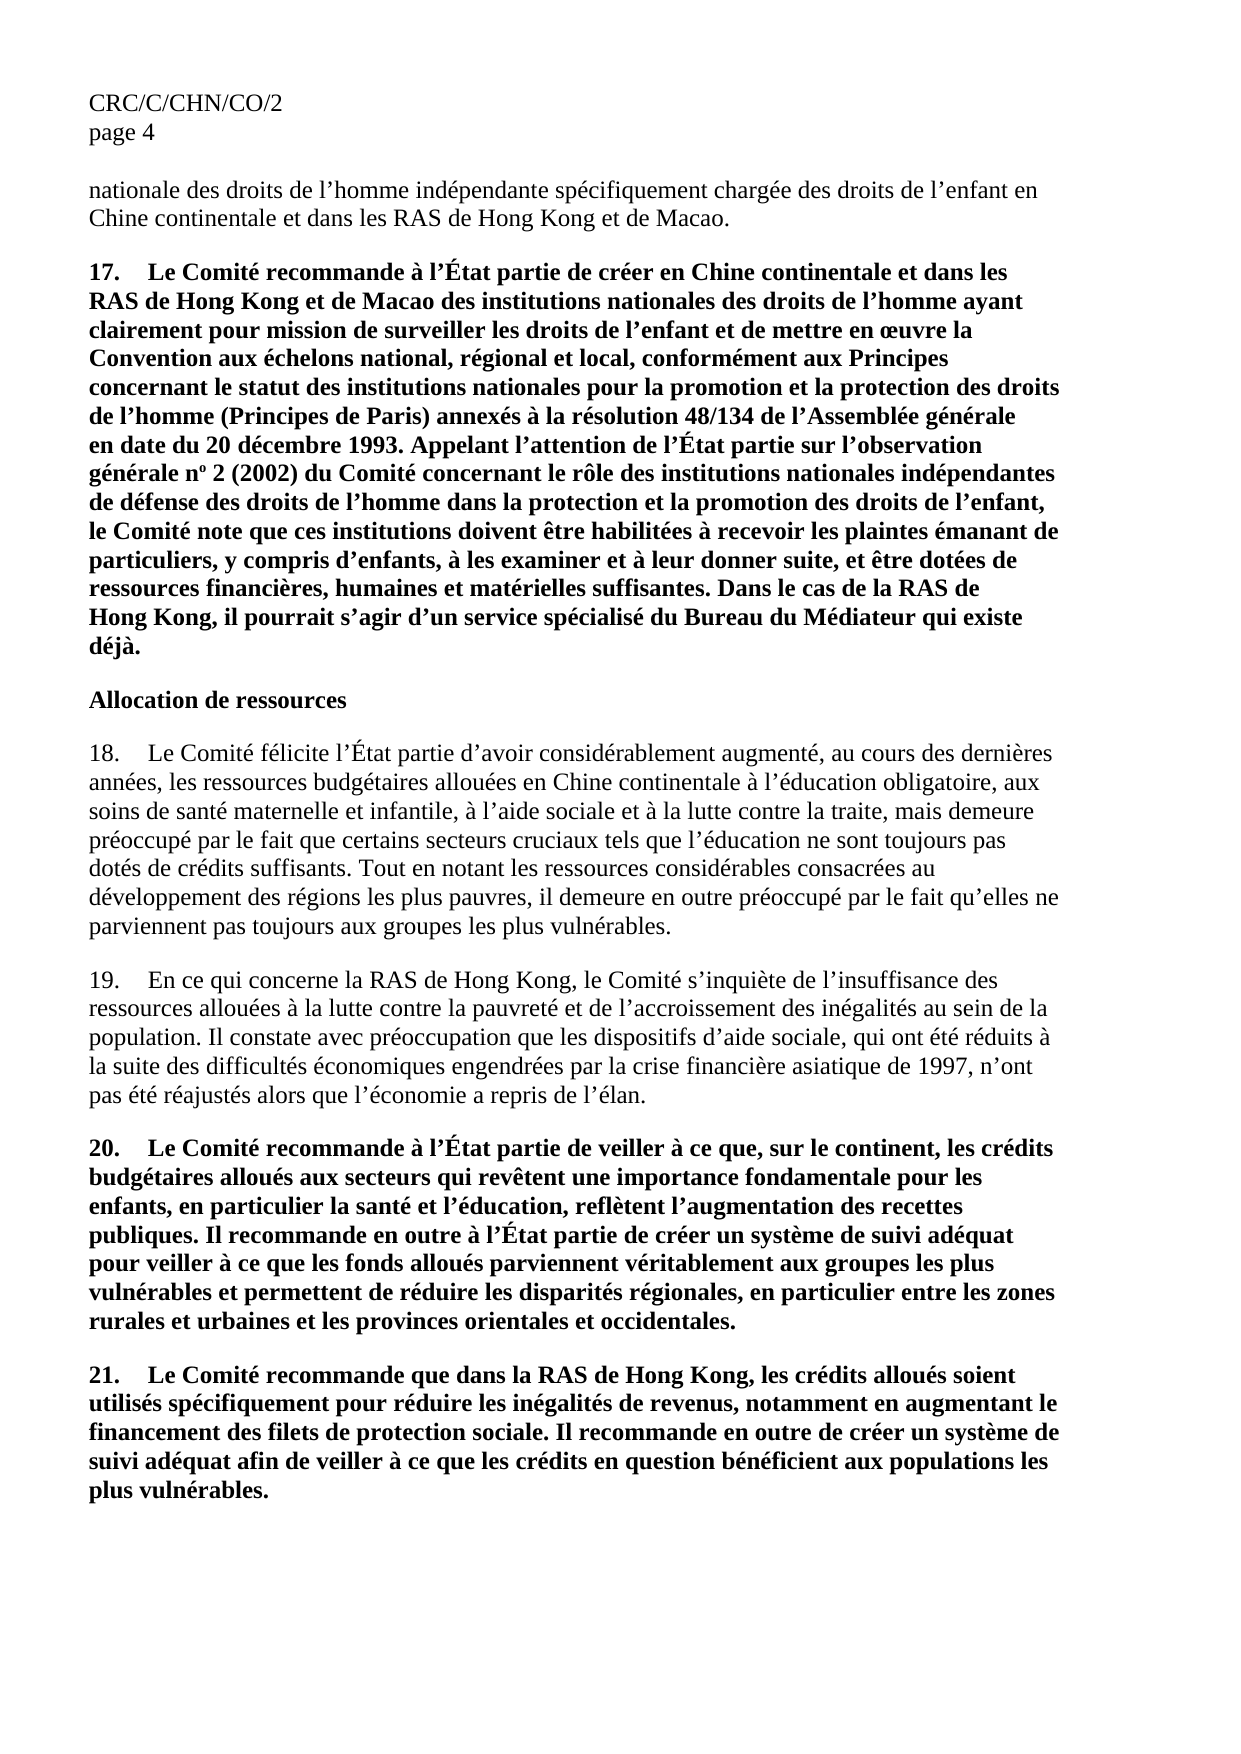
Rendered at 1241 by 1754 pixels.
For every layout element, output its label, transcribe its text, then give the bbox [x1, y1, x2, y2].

text 20. Le Comité recommande à l’État partie de veiller à ce que, sur le continent, les crédits budgétaires alloués aux secteurs qui revêtent une importance fondamentale pour les enfants, en particulier la santé et l’éducation, reflètent l’augmentation des recettes publiques. Il recommande en outre à l’État partie de créer un système de suivi adéquat pour veiller à ce que les fonds alloués parviennent véritablement aux groupes les plus vulnérables et permettent de réduire les disparités régionales, en particulier entre les zones rurales et urbaines et les provinces orientales et occidentales. [88, 1133, 1063, 1335]
text 17. Le Comité recommande à l’État partie de créer en Chine continentale et dans les RAS de Hong Kong et de Macao des institutions nationales des droits de l’homme ayant clairement pour mission de surveiller les droits de l’enfant et de mettre en œuvre la Convention aux échelons national, régional et local, conformément aux Principes concernant le statut des institutions nationales pour la promotion et la protection des droits de l’homme (Principes de Paris) annexés à la résolution 48/134 de l’Assemblée générale en date du 20 décembre 1993. Appelant l’attention de l’État partie sur l’observation générale no 2 (2002) du Comité concernant le rôle des institutions nationales indépendantes de défense des droits de l’homme dans la protection et la promotion des droits de l’enfant, le Comité note que ces institutions doivent être habilitées à recevoir les plaintes émanant de particuliers, y compris d’enfants, à les examiner et à leur donner suite, et être dotées de ressources financières, humaines et matérielles suffisantes. Dans le cas de la RAS de Hong Kong, il pourrait s’agir d’un service spécialisé du Bureau du Médiateur qui existe déjà. [88, 257, 1063, 660]
text Allocation de ressources [88, 685, 1063, 713]
text 21. Le Comité recommande que dans la RAS de Hong Kong, les crédits alloués soient utilisés spécifiquement pour réduire les inégalités de revenus, notamment en augmentant le financement des filets de protection sociale. Il recommande en outre de créer un système de suivi adéquat afin de veiller à ce que les crédits en question bénéficient aux populations les plus vulnérables. [88, 1360, 1063, 1503]
text 18. Le Comité félicite l’État partie d’avoir considérablement augmenté, au cours des dernières années, les ressources budgétaires allouées en Chine continentale à l’éducation obligatoire, aux soins de santé maternelle et infantile, à l’aide sociale et à la lutte contre la traite, mais demeure préoccupé par le fait que certains secteurs cruciaux tels que l’éducation ne sont toujours pas dotés de crédits suffisants. Tout en notant les ressources considérables consacrées au développement des régions les plus pauvres, il demeure en outre préoccupé par le fait qu’elles ne parviennent pas toujours aux groupes les plus vulnérables. [88, 738, 1063, 940]
text 19. En ce qui concerne la RAS de Hong Kong, le Comité s’inquiète de l’insuffisance des ressources allouées à la lutte contre la pauvreté et de l’accroissement des inégalités au sein de la population. Il constate avec préoccupation que les dispositifs d’aide sociale, qui ont été réduits à la suite des difficultés économiques engendrées par la crise financière asiatique de 1997, n’ont pas été réajustés alors que l’économie a repris de l’élan. [88, 965, 1063, 1108]
